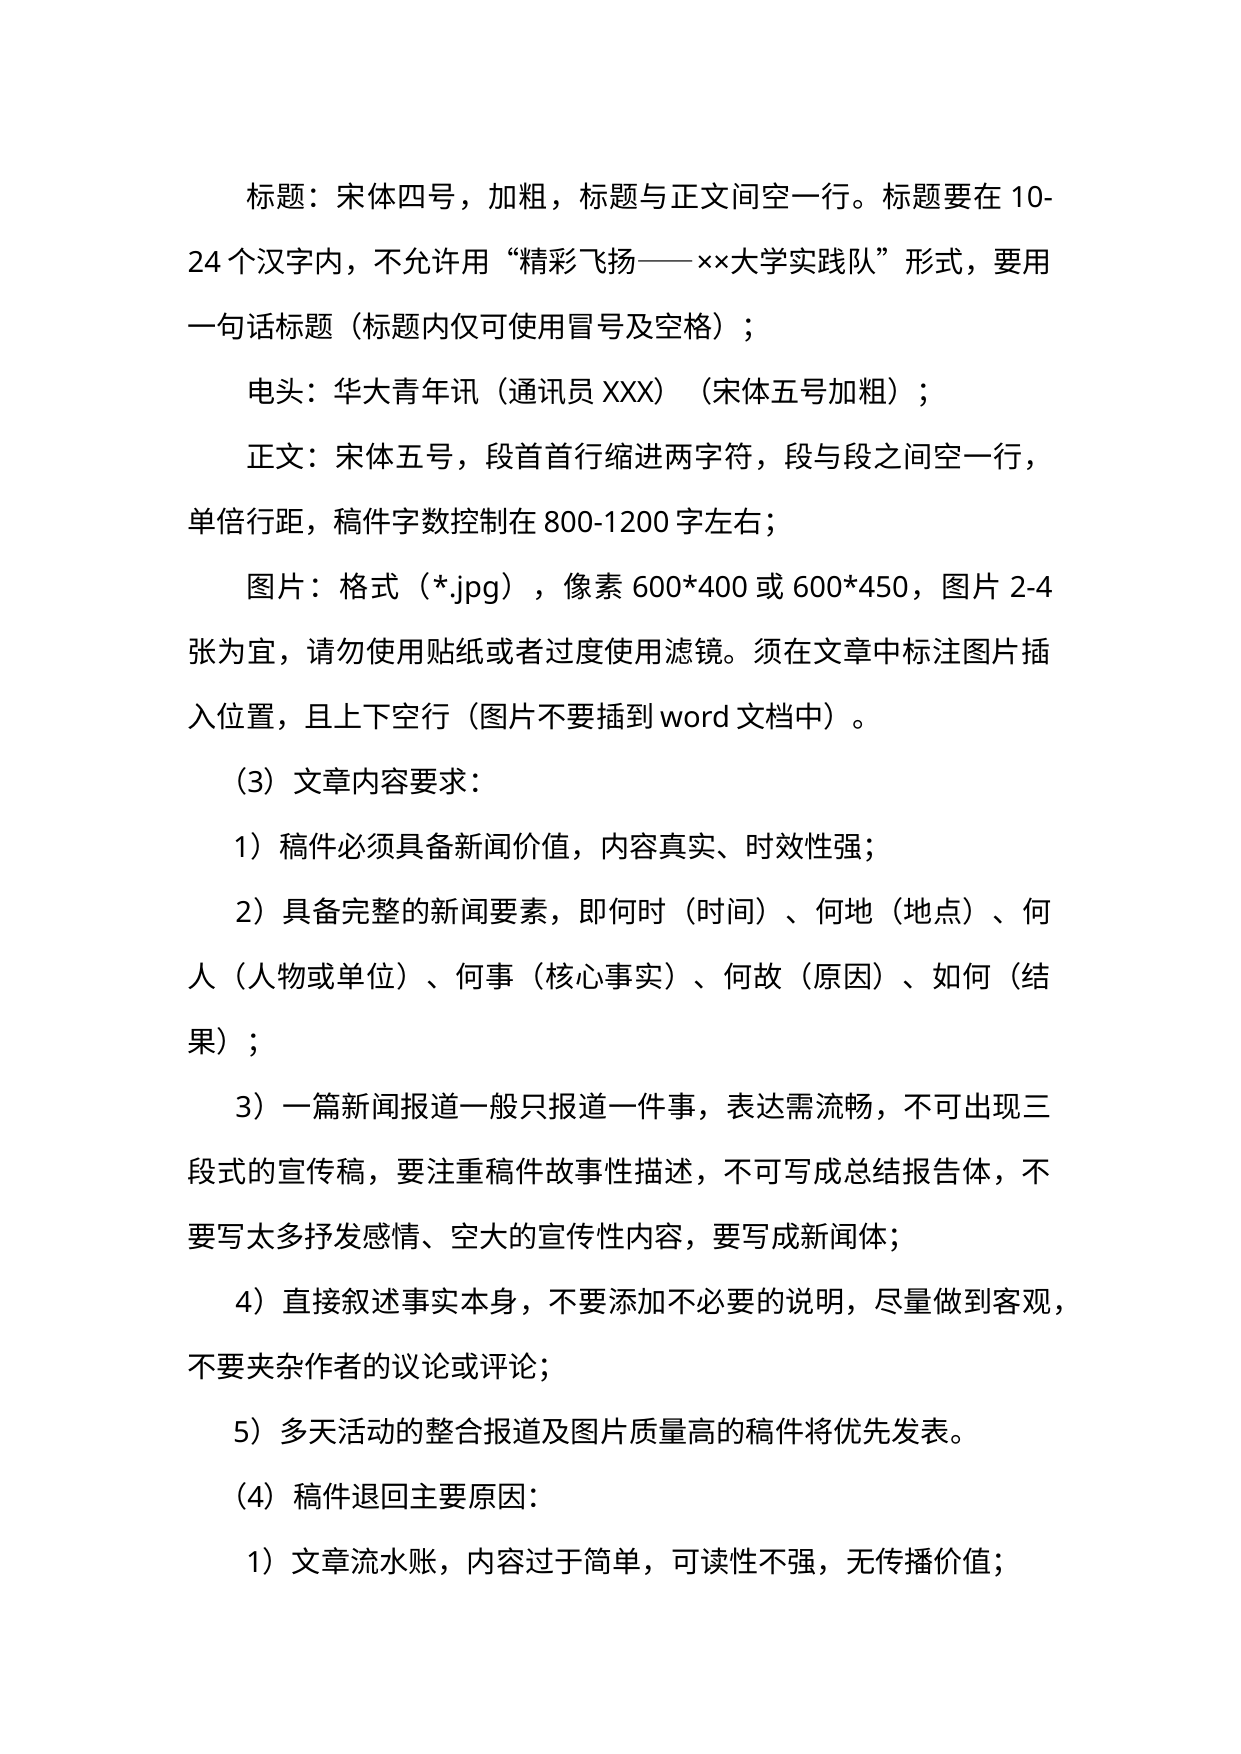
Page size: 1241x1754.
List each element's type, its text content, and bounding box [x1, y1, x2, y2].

text 5）多天活动的整合报道及图片质量高的稿件将优先发表。 [187, 1397, 1053, 1462]
text 4）直接叙述事实本身，不要添加不必要的说明，尽量做到客观，不要夹杂作者的议论或评论； [187, 1267, 1053, 1397]
text 3）一篇新闻报道一般只报道一件事，表达需流畅，不可出现三段式的宣传稿，要注重稿件故事性描述，不可写成总结报告体，不要写太多抒发感情、空大的宣传性内容，要写成新闻体； [187, 1072, 1053, 1267]
text 1）稿件必须具备新闻价值，内容真实、时效性强； [187, 812, 1053, 877]
text 图片：格式（*.jpg），像素600*400或600*450，图片2-4张为宜，请勿使用贴纸或者过度使用滤镜。须在文章中标注图片插入位置，且上下空行（图片不要插到word文档中）。 [187, 552, 1053, 747]
text （4）稿件退回主要原因： [187, 1462, 1053, 1527]
text 标题：宋体四号，加粗，标题与正文间空一行。标题要在10-24个汉字内，不允许用“精彩飞扬——××大学实践队”形式，要用一句话标题（标题内仅可使用冒号及空格）； [187, 162, 1053, 357]
text 2）具备完整的新闻要素，即何时（时间）、何地（地点）、何人（人物或单位）、何事（核心事实）、何故（原因）、如何（结果）； [187, 877, 1053, 1072]
text 1）文章流水账，内容过于简单，可读性不强，无传播价值； [187, 1527, 1053, 1592]
text （3）文章内容要求： [187, 747, 1053, 812]
text 正文：宋体五号，段首首行缩进两字符，段与段之间空一行，单倍行距，稿件字数控制在800-1200字左右； [187, 422, 1053, 552]
text 电头：华大青年讯（通讯员 XXX）（宋体五号加粗）； [187, 357, 1053, 422]
